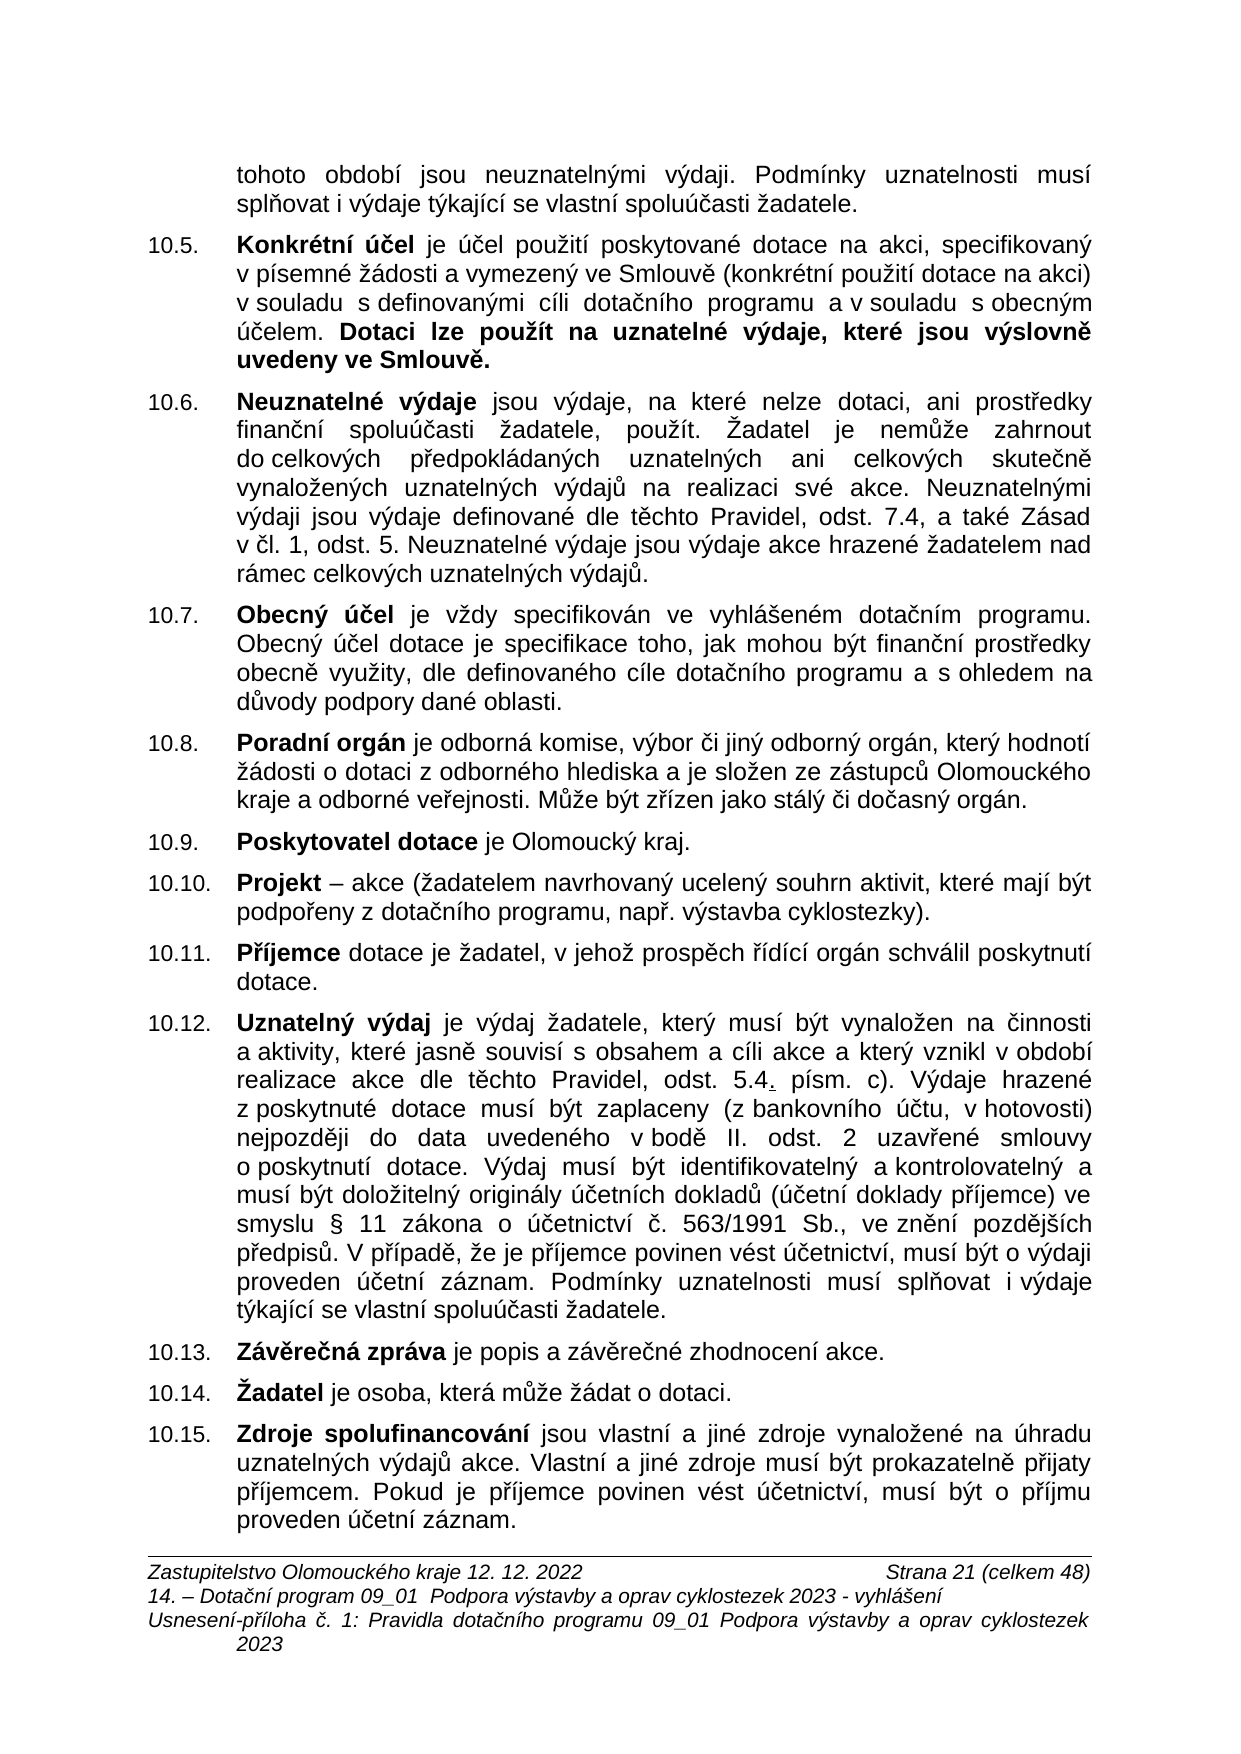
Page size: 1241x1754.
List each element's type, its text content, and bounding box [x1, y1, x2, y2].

list Zdroje spolufinancování jsou vlastní a jiné zdroje vynaložené na úhradu uznatelných výdajů akce. Vlastní a jiné zdroje musí být prokazatelně přijaty příjemcem. Pokud je příjemce povinen vést účetnictví, musí být o příjmu proveden účetní záznam. [148, 1419, 1092, 1534]
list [148, 160, 1092, 218]
list Neuznatelné výdaje jsou výdaje, na které nelze dotaci, ani prostředky finanční spoluúčasti žadatele, použít. Žadatel je nemůže zahrnout do celkových předpokládaných uznatelných ani celkových skutečně vynaložených uznatelných výdajů na realizaci své akce. Neuznatelnými výdaji jsou výdaje definované dle těchto Pravidel, odst. 7.4, a také Zásad v čl. 1, odst. 5. Neuznatelné výdaje jsou výdaje akce hrazené žadatelem nad rámec celkových uznatelných výdajů. [148, 387, 1092, 588]
list Příjemce dotace je žadatel, v jehož prospěch řídící orgán schválil poskytnutí dotace. [148, 938, 1092, 995]
list Obecný účel je vždy specifikován ve vyhlášeném dotačním programu. Obecný účel dotace je specifikace toho, jak mohou být finanční prostředky obecně využity, dle definovaného cíle dotačního programu a s ohledem na důvody podpory dané oblasti. [148, 600, 1092, 715]
list Žadatel je osoba, která může žádat o dotaci. [148, 1378, 1092, 1407]
list Uznatelný výdaj je výdaj žadatele, který musí být vynaložen na činnosti a aktivity, které jasně souvisí s obsahem a cíli akce a který vznikl v období realizace akce dle těchto Pravidel, odst. 5.4. písm. c). Výdaje hrazené z poskytnuté dotace musí být zaplaceny (z bankovního účtu, v hotovosti) nejpozději do data uvedeného v bodě II. odst. 2 uzavřené smlouvy o poskytnutí dotace. Výdaj musí být identifikovatelný a kontrolovatelný a musí být doložitelný originály účetních dokladů (účetní doklady příjemce) ve smyslu § 11 zákona o účetnictví č. 563/1991 Sb., ve znění pozdějších předpisů. V případě, že je příjemce povinen vést účetnictví, musí být o výdaji proveden účetní záznam. Podmínky uznatelnosti musí splňovat i výdaje týkající se vlastní spoluúčasti žadatele. [148, 1008, 1092, 1324]
list Poradní orgán je odborná komise, výbor či jiný odborný orgán, který hodnotí žádosti o dotaci z odborného hlediska a je složen ze zástupců Olomouckého kraje a odborné veřejnosti. Může být zřízen jako stálý či dočasný orgán. [148, 728, 1092, 814]
list Poskytovatel dotace je Olomoucký kraj. [148, 827, 1092, 855]
list Projekt – akce (žadatelem navrhovaný ucelený souhrn aktivit, které mají být podpořeny z dotačního programu, např. výstavba cyklostezky). [148, 868, 1092, 925]
list Závěrečná zpráva je popis a závěrečné zhodnocení akce. [148, 1337, 1092, 1365]
list Konkrétní účel je účel použití poskytované dotace na akci, specifikovaný v písemné žádosti a vymezený ve Smlouvě (konkrétní použití dotace na akci) v souladu s definovanými cíli dotačního programu a v souladu s obecným účelem. Dotaci lze použít na uznatelné výdaje, které jsou výslovně uvedeny ve Smlouvě. [148, 230, 1092, 374]
